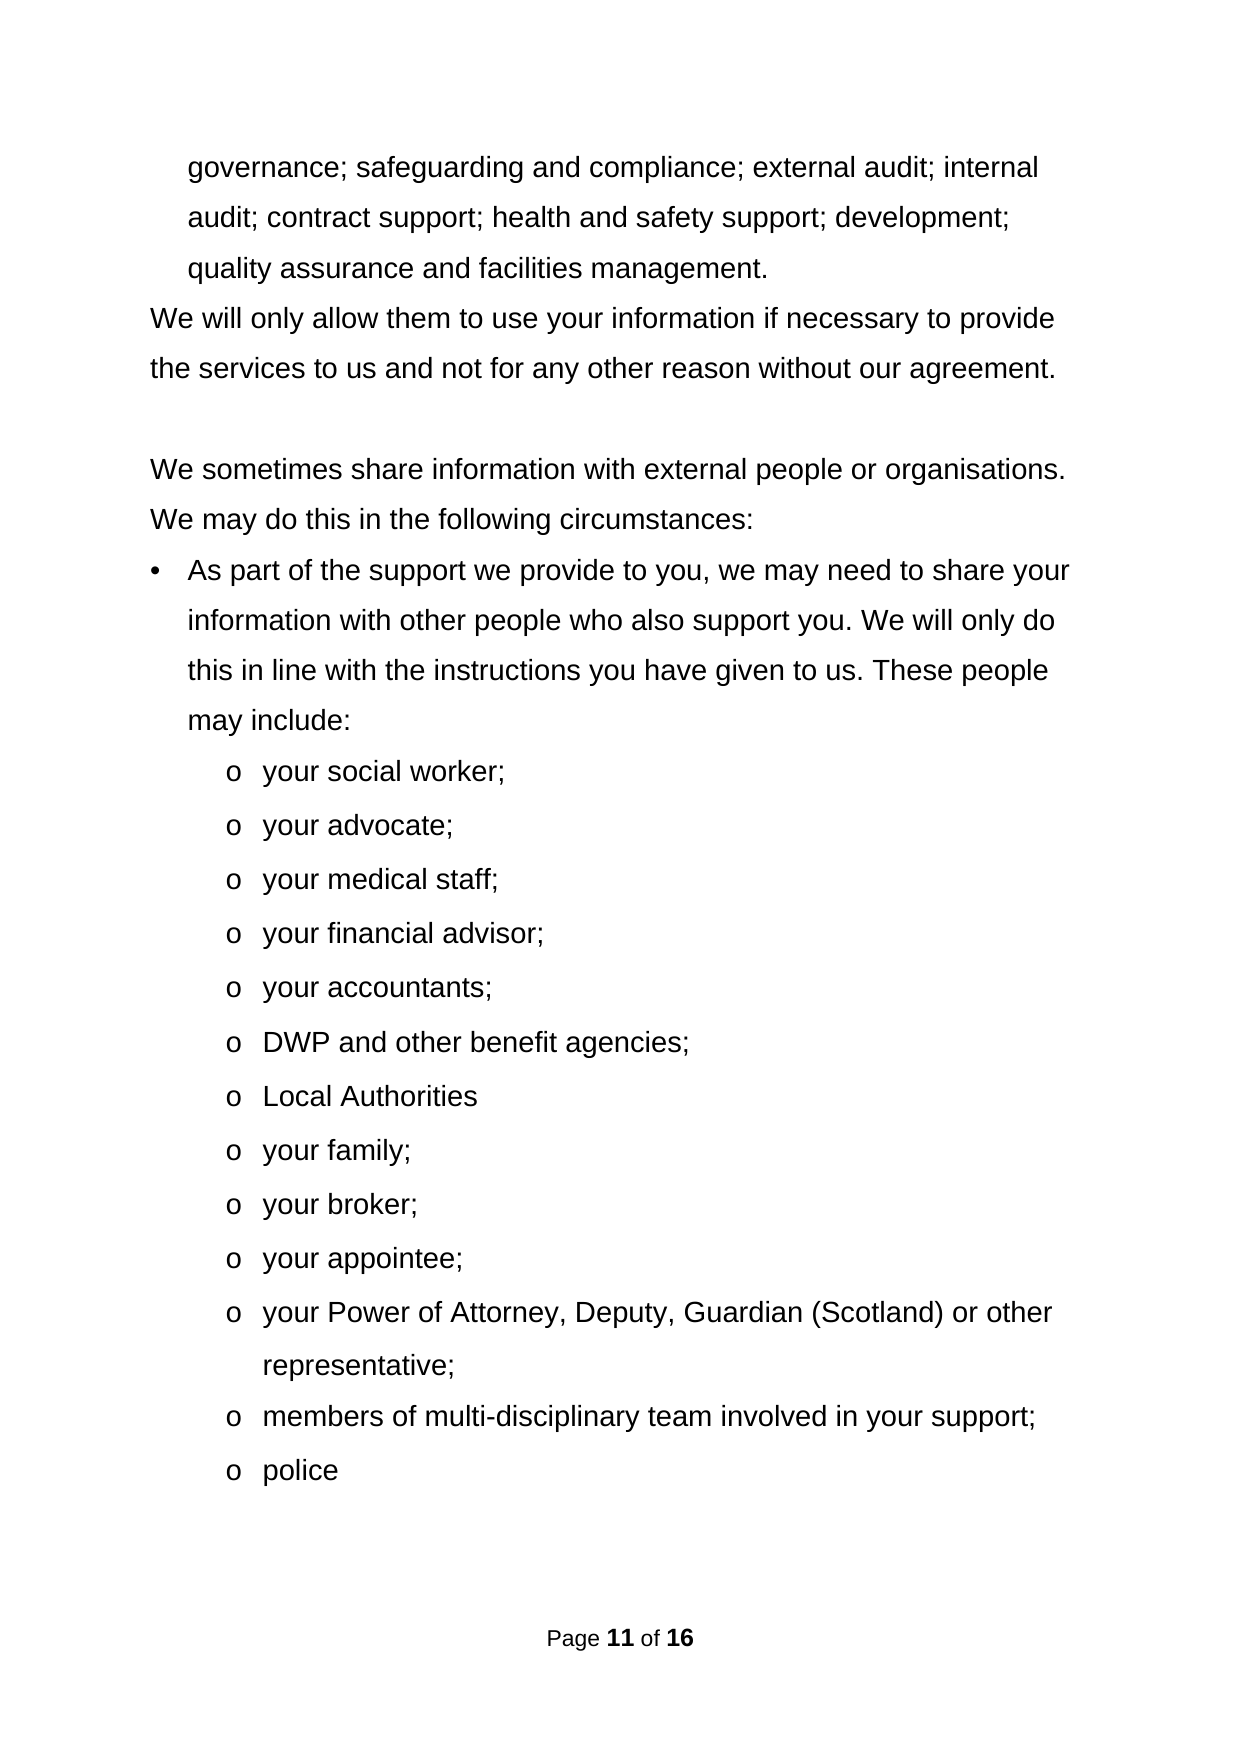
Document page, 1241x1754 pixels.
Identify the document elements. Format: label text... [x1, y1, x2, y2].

list Local Authorities [225, 1079, 1090, 1115]
list members of multi-disciplinary team involved in your support; [225, 1399, 1090, 1435]
list your social worker; [225, 754, 1090, 790]
text We sometimes share information with external people or organisations. We may do this in the following circumstances: [150, 452, 1090, 536]
list DWP and other benefit agencies; [225, 1024, 1090, 1061]
list your medical staff; [225, 862, 1090, 898]
list your Power of Attorney, Deputy, Guardian (Scotland) or other representative; [225, 1295, 1090, 1382]
list your accountants; [225, 970, 1090, 1007]
list your advocate; [225, 808, 1090, 844]
list your appointee; [225, 1241, 1090, 1277]
list As part of the support we provide to you, we may need to share your information with other people who also support you. We will only do this in line with the instructions you have given to us. These people may include: [150, 552, 1090, 737]
list police [225, 1453, 1090, 1489]
list your broker; [225, 1187, 1090, 1223]
list your family; [225, 1133, 1090, 1169]
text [187, 150, 1090, 284]
text We will only allow them to use your information if necessary to provide the services to us and not for any other reason without our agreement. [150, 301, 1090, 385]
list your financial advisor; [225, 916, 1090, 952]
